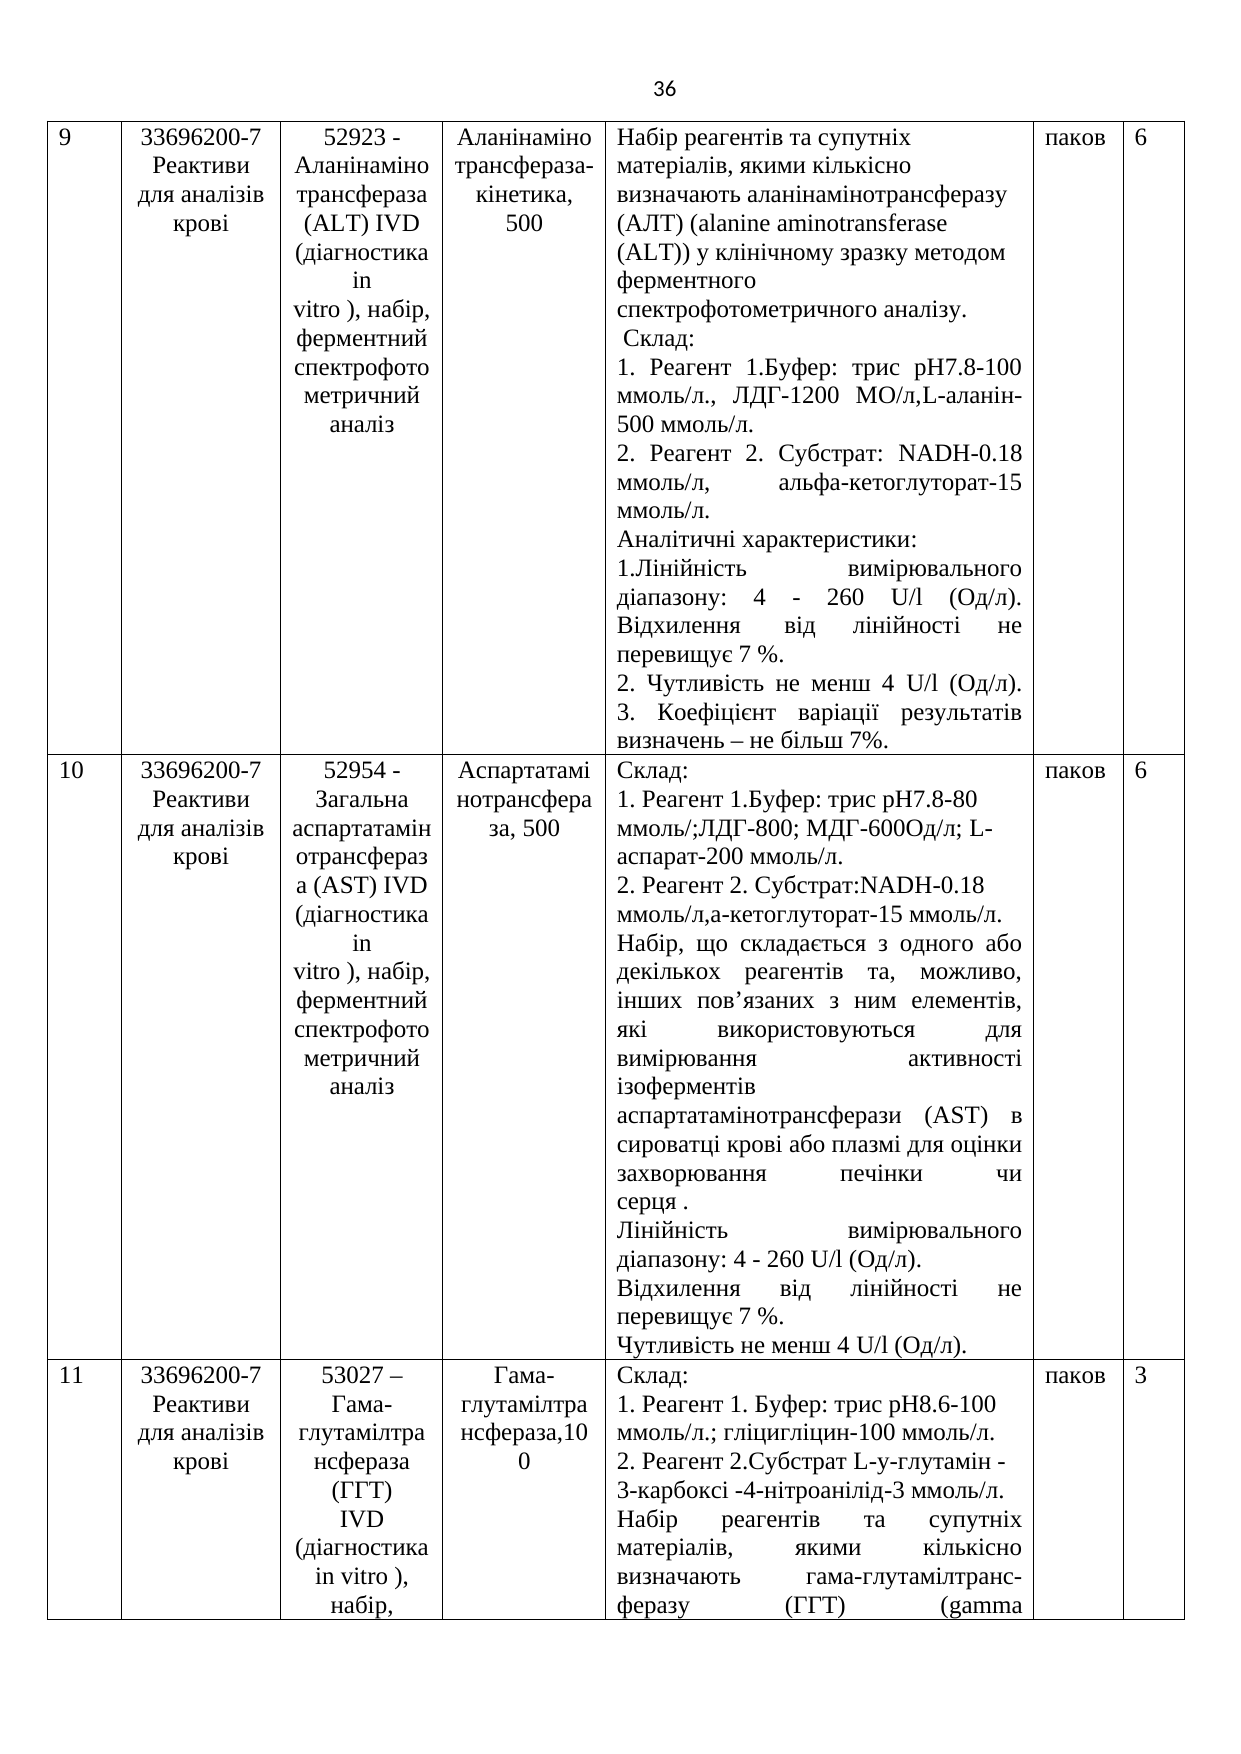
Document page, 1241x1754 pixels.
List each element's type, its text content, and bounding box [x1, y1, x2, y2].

table_cell 11 [48, 1360, 121, 1619]
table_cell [606, 1360, 1033, 1619]
table_cell паков [1034, 1360, 1123, 1619]
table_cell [443, 1360, 605, 1619]
table_cell 6 [1124, 122, 1184, 754]
table_cell Аланінамінотрансфераза-кінетика, 500 [443, 122, 605, 754]
table_cell Аспартатамінотрансфераза, 500 [443, 755, 605, 1359]
table_cell 9 [48, 122, 121, 754]
table_cell 33696200-7 Реактиви для аналізів крові [122, 755, 280, 1359]
table_cell 52954 -Загальна аспартатамінотрансфераз а (AST) IVD (діагностика in vitro ), набір, ферментний спектрофотометричний аналіз [281, 755, 442, 1359]
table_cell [122, 1360, 280, 1619]
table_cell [122, 122, 280, 754]
table_cell 6 [1124, 755, 1184, 1359]
table_cell 3 [1124, 1360, 1184, 1619]
table_cell 10 [48, 755, 121, 1359]
table_cell 52923 - Аланінамінотрансфераза (ALT) IVD (діагностика in vitro ), набір, ферментний спектрофотометричний аналіз [281, 122, 442, 754]
table_cell паков [1034, 755, 1123, 1359]
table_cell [281, 1360, 442, 1619]
table_cell Склад: 1. Реагент 1.Буфер: трис рН7.8-80 ммоль/;ЛДГ-800; МДГ-600Од/л; L-аспарат-200 ммоль/л. 2. Реагент 2. Субстрат:NADH-0.18 ммоль/л,а-кетоглуторат-15 ммоль/л. Набір, що складається з одного або декількох реагентів та, можливо, інших повʼязаних з ним елементів, які використовуються для вимірювання активності ізоферментів аспартатамінотрансферази (AST) в сироватці крові або плазмі для оцінки захворювання печінки чи серця . Лінійність вимірювального діапазону: 4 - 260 U/l (Од/л). Відхилення від лінійності не перевищує 7 %. Чутливість не менш 4 U/l (Од/л). [606, 755, 1033, 1359]
table_cell паков [1034, 122, 1123, 754]
table_cell Набір реагентів та супутніх матеріалів, якими кількісно визначають аланінамінотрансферазу (АЛТ) (alanine aminotransferase (ALT)) у клінічному зразку методом ферментного спектрофотометричного аналізу. Склад: 1. Реагент 1.Буфер: трис рН7.8-100 ммоль/л., ЛДГ-1200 МО/л,L-аланін-500 ммоль/л. 2. Реагент 2. Субстрат: NADH-0.18 ммоль/л, альфа-кетоглуторат-15 ммоль/л. Аналітичні характеристики: 1.Лінійність вимірювального діапазону: 4 - 260 U/l (Од/л). Відхилення від лінійності не перевищує 7 %. 2. Чутливість не менш 4 U/l (Од/л). 3. Коефіцієнт варіації результатів визначень – не більш 7%. [606, 122, 1033, 754]
